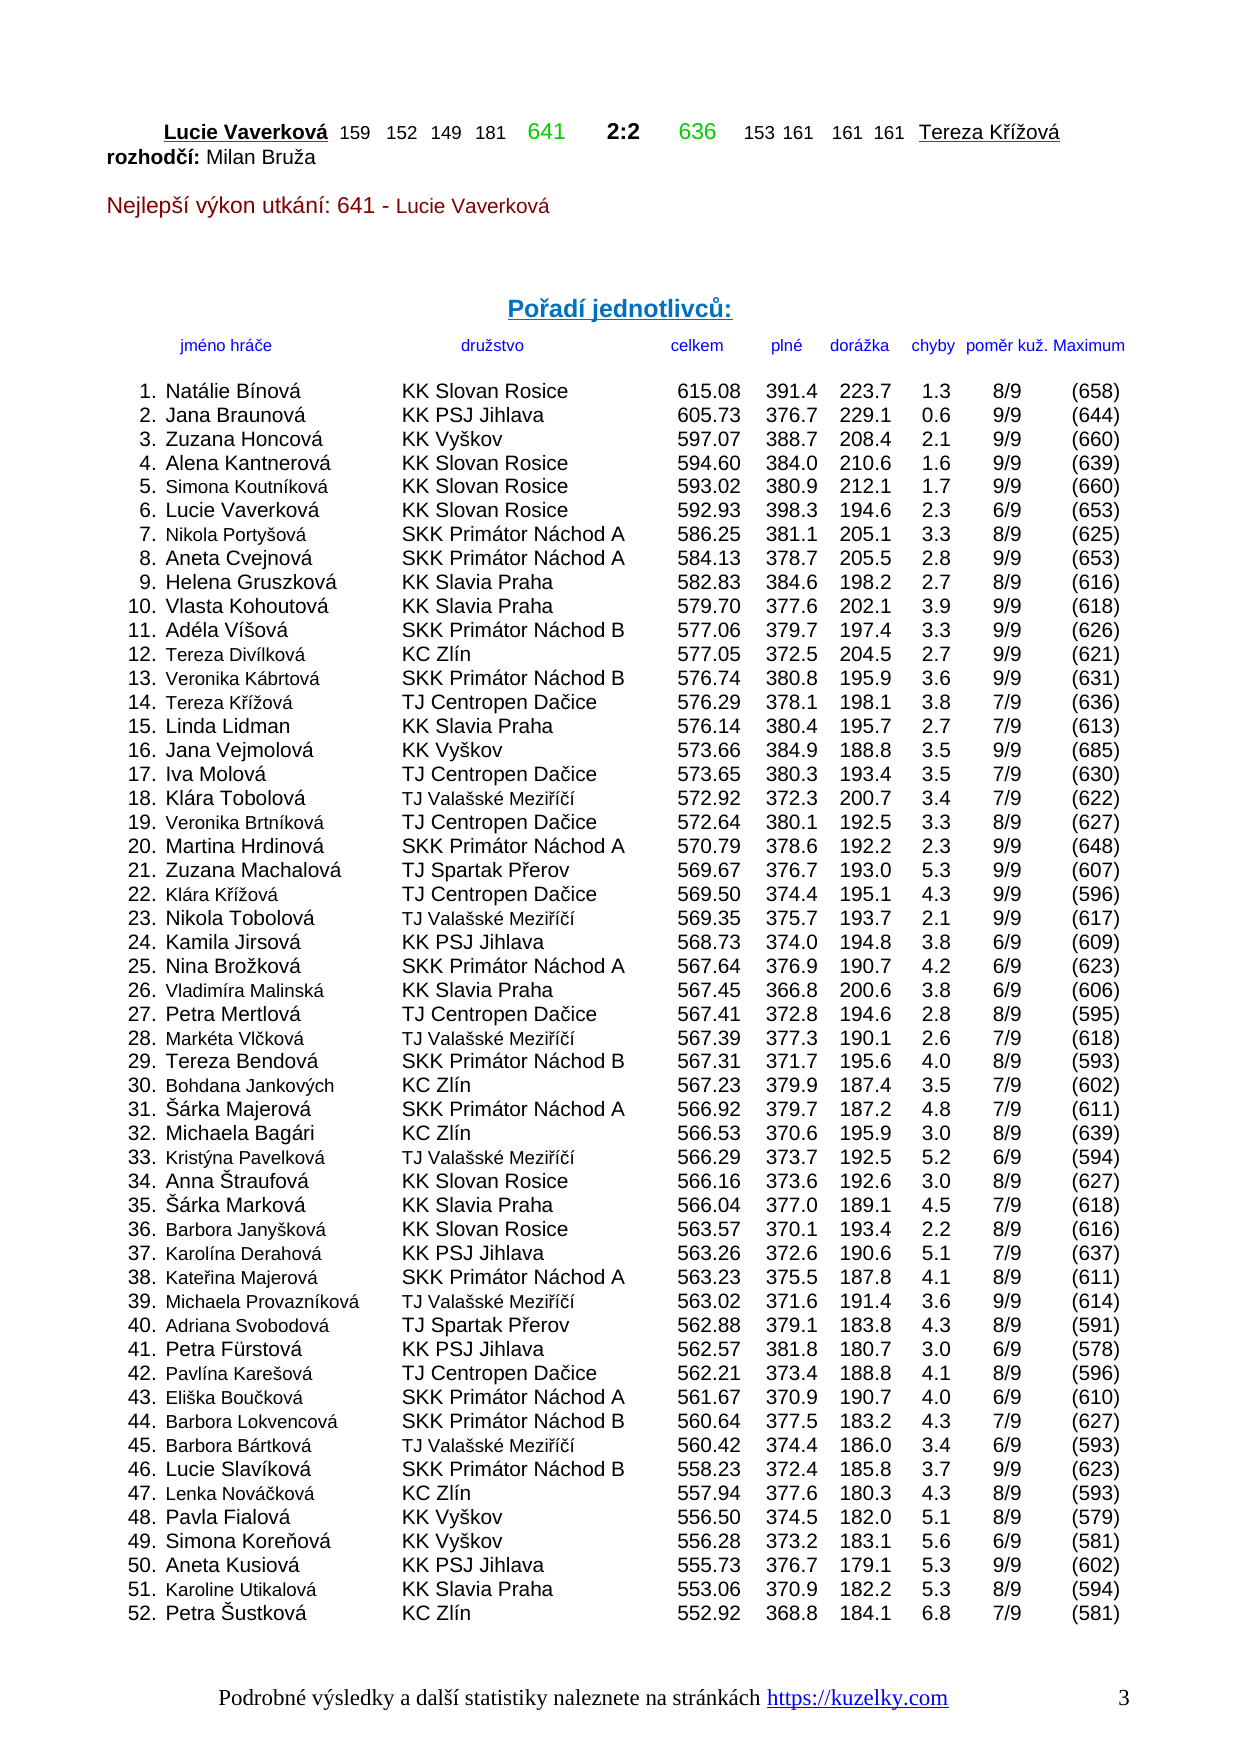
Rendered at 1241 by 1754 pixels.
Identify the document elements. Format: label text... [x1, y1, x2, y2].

text 3. Zuzana Honcová KK Vyškov 597.07 388.7 208.4 2.1 9/9 (660) [106, 426, 1134, 450]
text 43. Eliška Boučková SKK Primátor Náchod A 561.67 370.9 190.7 4.0 6/9 (610) [106, 1385, 1134, 1409]
text 48. Pavla Fialová KK Vyškov 556.50 374.5 182.0 5.1 8/9 (579) [106, 1504, 1134, 1528]
text 37. Karolína Derahová KK PSJ Jihlava 563.26 372.6 190.6 5.1 7/9 (637) [106, 1241, 1134, 1265]
text 21. Zuzana Machalová TJ Spartak Přerov 569.67 376.7 193.0 5.3 9/9 (607) [106, 858, 1134, 882]
text 14. Tereza Křížová TJ Centropen Dačice 576.29 378.1 198.1 3.8 7/9 (636) [106, 690, 1134, 714]
text 5. Simona Koutníková KK Slovan Rosice 593.02 380.9 212.1 1.7 9/9 (660) [106, 474, 1134, 498]
text 47. Lenka Nováčková KC Zlín 557.94 377.6 180.3 4.3 8/9 (593) [106, 1481, 1134, 1504]
text Pořadí jednotlivců: [94, 294, 1145, 323]
text 50. Aneta Kusiová KK PSJ Jihlava 555.73 376.7 179.1 5.3 9/9 (602) [106, 1552, 1134, 1576]
text 35. Šárka Marková KK Slavia Praha 566.04 377.0 189.1 4.5 7/9 (618) [106, 1193, 1134, 1217]
text 40. Adriana Svobodová TJ Spartak Přerov 562.88 379.1 183.8 4.3 8/9 (591) [106, 1313, 1134, 1337]
text 38. Kateřina Majerová SKK Primátor Náchod A 563.23 375.5 187.8 4.1 8/9 (611) [106, 1265, 1134, 1289]
text 16. Jana Vejmolová KK Vyškov 573.66 384.9 188.8 3.5 9/9 (685) [106, 738, 1134, 762]
text 30. Bohdana Jankových KC Zlín 567.23 379.9 187.4 3.5 7/9 (602) [106, 1073, 1134, 1097]
text 24. Kamila Jirsová KK PSJ Jihlava 568.73 374.0 194.8 3.8 6/9 (609) [106, 929, 1134, 953]
text 49. Simona Koreňová KK Vyškov 556.28 373.2 183.1 5.6 6/9 (581) [106, 1528, 1134, 1552]
text 29. Tereza Bendová SKK Primátor Náchod B 567.31 371.7 195.6 4.0 8/9 (593) [106, 1049, 1134, 1073]
text 6. Lucie Vaverková KK Slovan Rosice 592.93 398.3 194.6 2.3 6/9 (653) [106, 498, 1134, 522]
text 15. Linda Lidman KK Slavia Praha 576.14 380.4 195.7 2.7 7/9 (613) [106, 714, 1134, 738]
text 34. Anna Štraufová KK Slovan Rosice 566.16 373.6 192.6 3.0 8/9 (627) [106, 1169, 1134, 1193]
text 18. Klára Tobolová TJ Valašské Meziříčí 572.92 372.3 200.7 3.4 7/9 (622) [106, 786, 1134, 810]
text 44. Barbora Lokvencová SKK Primátor Náchod B 560.64 377.5 183.2 4.3 7/9 (627) [106, 1409, 1134, 1433]
text 26. Vladimíra Malinská KK Slavia Praha 567.45 366.8 200.6 3.8 6/9 (606) [106, 977, 1134, 1001]
text 52. Petra Šustková KC Zlín 552.92 368.8 184.1 6.8 7/9 (581) [106, 1600, 1134, 1624]
text 8. Aneta Cvejnová SKK Primátor Náchod A 584.13 378.7 205.5 2.8 9/9 (653) [106, 546, 1134, 570]
text 12. Tereza Divílková KC Zlín 577.05 372.5 204.5 2.7 9/9 (621) [106, 642, 1134, 666]
text 28. Markéta Vlčková TJ Valašské Meziříčí 567.39 377.3 190.1 2.6 7/9 (618) [106, 1025, 1134, 1049]
text 51. Karoline Utikalová KK Slavia Praha 553.06 370.9 182.2 5.3 8/9 (594) [106, 1576, 1134, 1600]
text 41. Petra Fürstová KK PSJ Jihlava 562.57 381.8 180.7 3.0 6/9 (578) [106, 1337, 1134, 1361]
text 10. Vlasta Kohoutová KK Slavia Praha 579.70 377.6 202.1 3.9 9/9 (618) [106, 594, 1134, 618]
text 2. Jana Braunová KK PSJ Jihlava 605.73 376.7 229.1 0.6 9/9 (644) [106, 402, 1134, 426]
text 1. Natálie Bínová KK Slovan Rosice 615.08 391.4 223.7 1.3 8/9 (658) [106, 378, 1134, 402]
text 20. Martina Hrdinová SKK Primátor Náchod A 570.79 378.6 192.2 2.3 9/9 (648) [106, 834, 1134, 858]
text 11. Adéla Víšová SKK Primátor Náchod B 577.06 379.7 197.4 3.3 9/9 (626) [106, 618, 1134, 642]
text 42. Pavlína Karešová TJ Centropen Dačice 562.21 373.4 188.8 4.1 8/9 (596) [106, 1361, 1134, 1385]
text 32. Michaela Bagári KC Zlín 566.53 370.6 195.9 3.0 8/9 (639) [106, 1121, 1134, 1145]
text 9. Helena Gruszková KK Slavia Praha 582.83 384.6 198.2 2.7 8/9 (616) [106, 570, 1134, 594]
text 33. Kristýna Pavelková TJ Valašské Meziříčí 566.29 373.7 192.5 5.2 6/9 (594) [106, 1145, 1134, 1169]
text 46. Lucie Slavíková SKK Primátor Náchod B 558.23 372.4 185.8 3.7 9/9 (623) [106, 1457, 1134, 1481]
text 7. Nikola Portyšová SKK Primátor Náchod A 586.25 381.1 205.1 3.3 8/9 (625) [106, 522, 1134, 546]
text 13. Veronika Kábrtová SKK Primátor Náchod B 576.74 380.8 195.9 3.6 9/9 (631) [106, 666, 1134, 690]
text 27. Petra Mertlová TJ Centropen Dačice 567.41 372.8 194.6 2.8 8/9 (595) [106, 1001, 1134, 1025]
text 36. Barbora Janyšková KK Slovan Rosice 563.57 370.1 193.4 2.2 8/9 (616) [106, 1217, 1134, 1241]
text rozhodčí: Milan Bruža [106, 144, 1134, 168]
text jméno hráče družstvo celkem plné dorážka chyby poměr kuž. Maximum [106, 335, 1134, 354]
text 45. Barbora Bártková TJ Valašské Meziříčí 560.42 374.4 186.0 3.4 6/9 (593) [106, 1433, 1134, 1457]
text 31. Šárka Majerová SKK Primátor Náchod A 566.92 379.7 187.2 4.8 7/9 (611) [106, 1097, 1134, 1121]
text 4. Alena Kantnerová KK Slovan Rosice 594.60 384.0 210.6 1.6 9/9 (639) [106, 450, 1134, 474]
text 22. Klára Křížová TJ Centropen Dačice 569.50 374.4 195.1 4.3 9/9 (596) [106, 882, 1134, 906]
text 17. Iva Molová TJ Centropen Dačice 573.65 380.3 193.4 3.5 7/9 (630) [106, 762, 1134, 786]
text 19. Veronika Brtníková TJ Centropen Dačice 572.64 380.1 192.5 3.3 8/9 (627) [106, 810, 1134, 834]
text Lucie Vaverková 159 152 149 181 641 2:2 636 153 161 161 161 Tereza Křížová [106, 118, 1134, 144]
text 39. Michaela Provazníková TJ Valašské Meziříčí 563.02 371.6 191.4 3.6 9/9 (614) [106, 1289, 1134, 1313]
text 23. Nikola Tobolová TJ Valašské Meziříčí 569.35 375.7 193.7 2.1 9/9 (617) [106, 906, 1134, 929]
text Nejlepší výkon utkání: 641 - Lucie Vaverková [106, 192, 1134, 219]
text 25. Nina Brožková SKK Primátor Náchod A 567.64 376.9 190.7 4.2 6/9 (623) [106, 953, 1134, 977]
